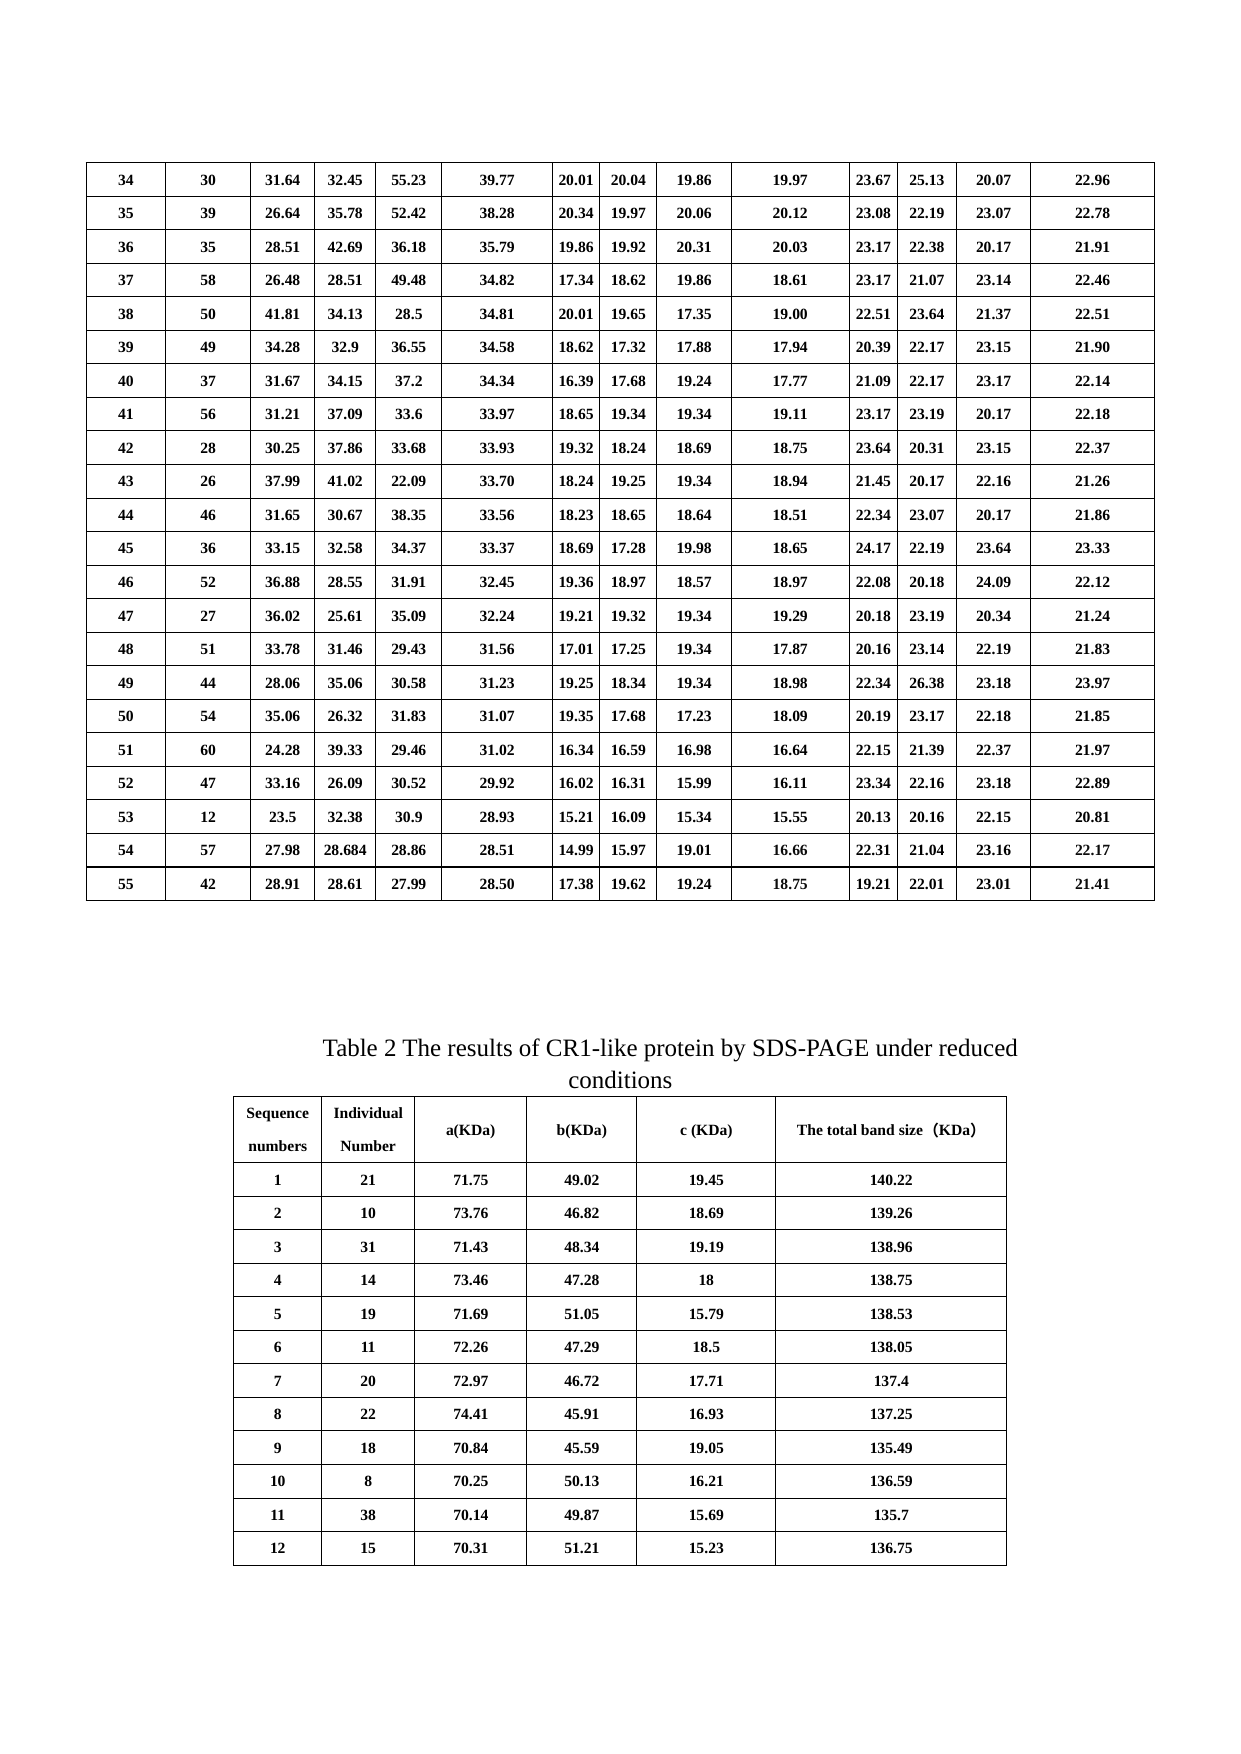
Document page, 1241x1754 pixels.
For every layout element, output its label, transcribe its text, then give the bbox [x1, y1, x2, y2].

table_cell 22.16 [957, 465, 1030, 497]
table_cell 16.11 [732, 767, 849, 799]
table_cell 52.42 [376, 197, 441, 229]
table_cell 34.37 [376, 532, 441, 564]
table_cell 44 [87, 499, 165, 531]
table_cell 21.97 [1031, 733, 1154, 766]
table_cell 48.34 [527, 1230, 636, 1263]
table_cell 16.66 [732, 834, 849, 866]
table_cell 138.75 [776, 1264, 1006, 1296]
table_cell 22.18 [1031, 398, 1154, 430]
table_cell 6 [234, 1331, 321, 1363]
table_cell 22.18 [957, 700, 1030, 732]
table_cell 32.24 [442, 599, 552, 632]
table_cell 30 [166, 163, 250, 196]
table_cell 23.33 [1031, 532, 1154, 564]
table_cell 39.33 [315, 733, 375, 766]
table_cell 72.26 [415, 1331, 526, 1363]
table_cell 24.17 [850, 532, 897, 564]
table_cell 18.75 [732, 431, 849, 464]
table_cell 15.69 [637, 1499, 775, 1531]
table_cell 17.32 [600, 331, 656, 363]
table_cell 17.77 [732, 364, 849, 397]
table_cell 42.69 [315, 230, 375, 263]
table_cell 33.15 [251, 532, 314, 564]
table_cell 31.91 [376, 566, 441, 598]
table_cell 39.77 [442, 163, 552, 196]
table_cell 22.38 [898, 230, 956, 263]
table_cell 21.83 [1031, 633, 1154, 665]
table_cell 48 [87, 633, 165, 665]
table_cell 22.17 [898, 331, 956, 363]
table_cell 34.15 [315, 364, 375, 397]
table_cell 28 [166, 431, 250, 464]
table_cell 140.22 [776, 1163, 1006, 1196]
table_cell 53 [87, 800, 165, 833]
table_cell 16.09 [600, 800, 656, 833]
table_cell 33.78 [251, 633, 314, 665]
table_cell 17.68 [600, 700, 656, 732]
table_cell 18.62 [600, 264, 656, 296]
table_cell 18.09 [732, 700, 849, 732]
table_header c (KDa) [637, 1097, 775, 1162]
table_cell 54 [87, 834, 165, 866]
table_cell 72.97 [415, 1364, 526, 1397]
table_cell 37.09 [315, 398, 375, 430]
table_cell 20.31 [898, 431, 956, 464]
table_cell 23.17 [957, 364, 1030, 397]
table_cell 135.49 [776, 1431, 1006, 1464]
table_cell 34.13 [315, 297, 375, 330]
table_cell 71.43 [415, 1230, 526, 1263]
table_cell 52 [87, 767, 165, 799]
table_cell 15.21 [553, 800, 599, 833]
table_cell 22.96 [1031, 163, 1154, 196]
table_cell 51.05 [527, 1297, 636, 1330]
table_cell 19.34 [600, 398, 656, 430]
table_cell 21.39 [898, 733, 956, 766]
table_cell 136.75 [776, 1532, 1006, 1564]
table_cell 21.41 [1031, 868, 1154, 900]
table_cell 5 [234, 1297, 321, 1330]
table_cell 26.48 [251, 264, 314, 296]
table_cell 136.59 [776, 1465, 1006, 1497]
table_cell 39 [87, 331, 165, 363]
table_cell 18.97 [600, 566, 656, 598]
table_cell 20.07 [957, 163, 1030, 196]
table_cell 22.15 [957, 800, 1030, 833]
table_cell 39 [166, 197, 250, 229]
table_cell 21.45 [850, 465, 897, 497]
table_cell 36.55 [376, 331, 441, 363]
table_cell 38.35 [376, 499, 441, 531]
table_cell 33.56 [442, 499, 552, 531]
table_cell 55 [87, 868, 165, 900]
table_cell 20.03 [732, 230, 849, 263]
table_cell 23.17 [850, 264, 897, 296]
table_cell 28.51 [442, 834, 552, 866]
table_cell 18.57 [657, 566, 731, 598]
table_cell 20.17 [898, 465, 956, 497]
table_cell 19.19 [637, 1230, 775, 1263]
table_cell 3 [234, 1230, 321, 1263]
table_cell 35.06 [315, 666, 375, 699]
table_header The total band size（KDa） [776, 1097, 1006, 1162]
table_cell 20.13 [850, 800, 897, 833]
table_cell 17.87 [732, 633, 849, 665]
table_cell 60 [166, 733, 250, 766]
table_cell 28.93 [442, 800, 552, 833]
table_cell 20.16 [850, 633, 897, 665]
table_cell 30.58 [376, 666, 441, 699]
table_cell 23.08 [850, 197, 897, 229]
table_cell 58 [166, 264, 250, 296]
table_cell 26.38 [898, 666, 956, 699]
table_cell 22.01 [898, 868, 956, 900]
table_cell 41 [87, 398, 165, 430]
table_cell 18.69 [637, 1197, 775, 1229]
table_cell 22.46 [1031, 264, 1154, 296]
table_cell 28.55 [315, 566, 375, 598]
table_cell 17.38 [553, 868, 599, 900]
table_cell 35.06 [251, 700, 314, 732]
table_cell 2 [234, 1197, 321, 1229]
table_cell 19.01 [657, 834, 731, 866]
table_cell 28.684 [315, 834, 375, 866]
table_cell 23.16 [957, 834, 1030, 866]
table_cell 14.99 [553, 834, 599, 866]
table_cell 23.17 [850, 398, 897, 430]
table_cell 31.65 [251, 499, 314, 531]
table_cell 56 [166, 398, 250, 430]
table_cell 33.37 [442, 532, 552, 564]
table_cell 17.71 [637, 1364, 775, 1397]
table_cell 38 [87, 297, 165, 330]
table_cell 46 [166, 499, 250, 531]
table_cell 18.24 [600, 431, 656, 464]
table_cell 25.13 [898, 163, 956, 196]
table_cell 22.19 [898, 532, 956, 564]
table_cell 50.13 [527, 1465, 636, 1497]
table_cell 20.17 [957, 499, 1030, 531]
table_cell 73.46 [415, 1264, 526, 1296]
table_cell 30.52 [376, 767, 441, 799]
table_cell 32.9 [315, 331, 375, 363]
table_cell 34 [87, 163, 165, 196]
table_cell 54 [166, 700, 250, 732]
table_cell 41.02 [315, 465, 375, 497]
table_cell 41.81 [251, 297, 314, 330]
table_cell 19.24 [657, 868, 731, 900]
table_header b(KDa) [527, 1097, 636, 1162]
table_cell 18.34 [600, 666, 656, 699]
table_cell 19.34 [657, 633, 731, 665]
table_cell 20.17 [957, 230, 1030, 263]
table_cell 19.25 [553, 666, 599, 699]
table_cell 51 [166, 633, 250, 665]
table_cell 23.15 [957, 331, 1030, 363]
table_cell 28.06 [251, 666, 314, 699]
table_cell 32.45 [442, 566, 552, 598]
table_cell 47 [87, 599, 165, 632]
table_cell 19.86 [657, 163, 731, 196]
table_cell 33.16 [251, 767, 314, 799]
table_cell 70.25 [415, 1465, 526, 1497]
table_cell 18.75 [732, 868, 849, 900]
table_cell 15 [322, 1532, 414, 1564]
table_cell 22.14 [1031, 364, 1154, 397]
table_cell 34.34 [442, 364, 552, 397]
table_cell 36 [87, 230, 165, 263]
table_cell 51 [87, 733, 165, 766]
table_cell 28.50 [442, 868, 552, 900]
table_cell 28.91 [251, 868, 314, 900]
table_cell 46.82 [527, 1197, 636, 1229]
table_cell 27.98 [251, 834, 314, 866]
table_cell 19.29 [732, 599, 849, 632]
table_cell 19.98 [657, 532, 731, 564]
table_cell 22.17 [898, 364, 956, 397]
table_cell 23.64 [898, 297, 956, 330]
table_cell 8 [322, 1465, 414, 1497]
table_cell 18.61 [732, 264, 849, 296]
table_cell 19.32 [553, 431, 599, 464]
table_cell 51.21 [527, 1532, 636, 1564]
table_cell 31.64 [251, 163, 314, 196]
table_cell 16.64 [732, 733, 849, 766]
table_cell 71.75 [415, 1163, 526, 1196]
table_cell 36 [166, 532, 250, 564]
table_cell 15.79 [637, 1297, 775, 1330]
table_cell 33.6 [376, 398, 441, 430]
table_cell 73.76 [415, 1197, 526, 1229]
table_cell 31.02 [442, 733, 552, 766]
table_cell 74.41 [415, 1398, 526, 1430]
table_cell 50 [87, 700, 165, 732]
table_cell 17.25 [600, 633, 656, 665]
table_cell 21.26 [1031, 465, 1154, 497]
table_cell 37 [87, 264, 165, 296]
table_cell 22.78 [1031, 197, 1154, 229]
table_cell 28.86 [376, 834, 441, 866]
table_cell 31.23 [442, 666, 552, 699]
table_cell 19.62 [600, 868, 656, 900]
table_cell 18.65 [553, 398, 599, 430]
table_cell 30.67 [315, 499, 375, 531]
table_cell 25.61 [315, 599, 375, 632]
table_cell 22.19 [957, 633, 1030, 665]
table_cell 30.25 [251, 431, 314, 464]
table_cell 31.07 [442, 700, 552, 732]
table_cell 31.83 [376, 700, 441, 732]
table_cell 23.17 [850, 230, 897, 263]
table_cell 11 [322, 1331, 414, 1363]
table_cell 49.87 [527, 1499, 636, 1531]
table_cell 19.34 [657, 599, 731, 632]
table_cell 42 [87, 431, 165, 464]
table_cell 23.17 [898, 700, 956, 732]
table_cell 138.05 [776, 1331, 1006, 1363]
table_cell 26 [166, 465, 250, 497]
table_cell 23.07 [898, 499, 956, 531]
table_cell 10 [234, 1465, 321, 1497]
table_cell 22.34 [850, 666, 897, 699]
table_cell 20.01 [553, 297, 599, 330]
table_cell 19.92 [600, 230, 656, 263]
table_cell 36.18 [376, 230, 441, 263]
table_cell 19.00 [732, 297, 849, 330]
table_cell 17.68 [600, 364, 656, 397]
table_cell 19.21 [850, 868, 897, 900]
table_cell 17.94 [732, 331, 849, 363]
table_cell 37.86 [315, 431, 375, 464]
table_cell 21.07 [898, 264, 956, 296]
table_cell 20.18 [898, 566, 956, 598]
table_cell 70.14 [415, 1499, 526, 1531]
table_cell 47.28 [527, 1264, 636, 1296]
table_cell 35 [166, 230, 250, 263]
table_cell 49.02 [527, 1163, 636, 1196]
table_cell 18.62 [553, 331, 599, 363]
table_cell 135.7 [776, 1499, 1006, 1531]
table_cell 33.97 [442, 398, 552, 430]
table_cell 21.90 [1031, 331, 1154, 363]
table_cell 20.81 [1031, 800, 1154, 833]
table_cell 32.45 [315, 163, 375, 196]
table_cell 20.16 [898, 800, 956, 833]
table_cell 44 [166, 666, 250, 699]
table_cell 46 [87, 566, 165, 598]
table_cell 22.09 [376, 465, 441, 497]
table_cell 23.18 [957, 666, 1030, 699]
table_cell 18.65 [600, 499, 656, 531]
table_cell 16.93 [637, 1398, 775, 1430]
table_cell 22.31 [850, 834, 897, 866]
table_cell 20 [322, 1364, 414, 1397]
table_cell 18.94 [732, 465, 849, 497]
table_cell 19.34 [657, 398, 731, 430]
table_cell 36.02 [251, 599, 314, 632]
table_cell 21.37 [957, 297, 1030, 330]
table_cell 23.97 [1031, 666, 1154, 699]
table_cell 23.07 [957, 197, 1030, 229]
table_cell 70.31 [415, 1532, 526, 1564]
table_cell 45.59 [527, 1431, 636, 1464]
table_cell 19.45 [637, 1163, 775, 1196]
table_cell 20.39 [850, 331, 897, 363]
table_cell 1 [234, 1163, 321, 1196]
table_cell 34.58 [442, 331, 552, 363]
table_cell 21.04 [898, 834, 956, 866]
table_cell 23.01 [957, 868, 1030, 900]
table_cell 55.23 [376, 163, 441, 196]
table_cell 20.34 [957, 599, 1030, 632]
table_cell 31.67 [251, 364, 314, 397]
table_header Sequence numbers [234, 1097, 321, 1162]
table_cell 21.91 [1031, 230, 1154, 263]
table_cell 17.34 [553, 264, 599, 296]
table_cell 18.23 [553, 499, 599, 531]
table_cell 30.9 [376, 800, 441, 833]
table_cell 26.32 [315, 700, 375, 732]
table_cell 15.99 [657, 767, 731, 799]
table_cell 23.34 [850, 767, 897, 799]
table_cell 42 [166, 868, 250, 900]
table_cell 22.34 [850, 499, 897, 531]
table_cell 40 [87, 364, 165, 397]
table_cell 12 [166, 800, 250, 833]
table_cell 34.82 [442, 264, 552, 296]
table_cell 20.17 [957, 398, 1030, 430]
table_cell 26.09 [315, 767, 375, 799]
table_cell 19.32 [600, 599, 656, 632]
table_cell 23.18 [957, 767, 1030, 799]
table_cell 29.46 [376, 733, 441, 766]
table_cell 32.58 [315, 532, 375, 564]
table_cell 23.67 [850, 163, 897, 196]
table_cell 20.34 [553, 197, 599, 229]
table_cell 18.69 [657, 431, 731, 464]
table_cell 35.78 [315, 197, 375, 229]
table_cell 10 [322, 1197, 414, 1229]
table_cell 21.85 [1031, 700, 1154, 732]
table_cell 137.4 [776, 1364, 1006, 1397]
table_cell 18.24 [553, 465, 599, 497]
table_cell 18 [322, 1431, 414, 1464]
table_cell 23.15 [957, 431, 1030, 464]
table_cell 19.24 [657, 364, 731, 397]
table_cell 19.97 [600, 197, 656, 229]
table_cell 22.37 [957, 733, 1030, 766]
table_cell 19.35 [553, 700, 599, 732]
table_cell 49.48 [376, 264, 441, 296]
table_cell 32.38 [315, 800, 375, 833]
table_cell 20.12 [732, 197, 849, 229]
table_cell 23.19 [898, 398, 956, 430]
table_cell 19.86 [553, 230, 599, 263]
table_cell 49 [87, 666, 165, 699]
table_cell 138.53 [776, 1297, 1006, 1330]
table_cell 12 [234, 1532, 321, 1564]
table_cell 28.51 [315, 264, 375, 296]
table_cell 15.97 [600, 834, 656, 866]
table_cell 33.93 [442, 431, 552, 464]
table_cell 49 [166, 331, 250, 363]
table_cell 20.18 [850, 599, 897, 632]
table_cell 20.06 [657, 197, 731, 229]
table_cell 16.98 [657, 733, 731, 766]
table_cell 22.08 [850, 566, 897, 598]
table_cell 31 [322, 1230, 414, 1263]
table_cell 19.25 [600, 465, 656, 497]
table_cell 14 [322, 1264, 414, 1296]
table_cell 19.34 [657, 666, 731, 699]
table_cell 37.99 [251, 465, 314, 497]
table_cell 47 [166, 767, 250, 799]
table_cell 50 [166, 297, 250, 330]
table_cell 9 [234, 1431, 321, 1464]
table_cell 45 [87, 532, 165, 564]
table_cell 17.28 [600, 532, 656, 564]
table_cell 21 [322, 1163, 414, 1196]
table_cell 16.39 [553, 364, 599, 397]
table_cell 47.29 [527, 1331, 636, 1363]
table_cell 22.89 [1031, 767, 1154, 799]
table_cell 35 [87, 197, 165, 229]
table_cell 18.51 [732, 499, 849, 531]
table_cell 18.69 [553, 532, 599, 564]
table_cell 19.97 [732, 163, 849, 196]
table_cell 28.51 [251, 230, 314, 263]
table_cell 22.19 [898, 197, 956, 229]
table_cell 7 [234, 1364, 321, 1397]
table_cell 15.34 [657, 800, 731, 833]
table_cell 37.2 [376, 364, 441, 397]
table_cell 38 [322, 1499, 414, 1531]
table_cell 18.65 [732, 532, 849, 564]
table_cell 8 [234, 1398, 321, 1430]
table_cell 31.21 [251, 398, 314, 430]
table_cell 43 [87, 465, 165, 497]
table_cell 17.01 [553, 633, 599, 665]
table_cell 16.02 [553, 767, 599, 799]
table_cell 36.88 [251, 566, 314, 598]
table_cell 35.09 [376, 599, 441, 632]
table_cell 35.79 [442, 230, 552, 263]
table_cell 37 [166, 364, 250, 397]
table_cell 22.15 [850, 733, 897, 766]
table_cell 22 [322, 1398, 414, 1430]
table_cell 16.21 [637, 1465, 775, 1497]
table_cell 11 [234, 1499, 321, 1531]
table_cell 23.64 [850, 431, 897, 464]
table_cell 26.64 [251, 197, 314, 229]
table_cell 20.19 [850, 700, 897, 732]
table_cell 137.25 [776, 1398, 1006, 1430]
table_cell 24.09 [957, 566, 1030, 598]
table_cell 20.31 [657, 230, 731, 263]
table_cell 23.14 [898, 633, 956, 665]
table_cell 17.23 [657, 700, 731, 732]
table_cell 19.86 [657, 264, 731, 296]
table_cell 138.96 [776, 1230, 1006, 1263]
table_cell 23.64 [957, 532, 1030, 564]
table_cell 28.61 [315, 868, 375, 900]
table_cell 21.24 [1031, 599, 1154, 632]
table_cell 19.36 [553, 566, 599, 598]
table_cell 21.09 [850, 364, 897, 397]
table_cell 45.91 [527, 1398, 636, 1430]
table_cell 22.16 [898, 767, 956, 799]
table_cell 28.5 [376, 297, 441, 330]
table_cell 15.23 [637, 1532, 775, 1564]
table_cell 17.88 [657, 331, 731, 363]
table_cell 33.70 [442, 465, 552, 497]
table_cell 27.99 [376, 868, 441, 900]
table_cell 22.12 [1031, 566, 1154, 598]
table_cell 19.65 [600, 297, 656, 330]
table_cell 23.5 [251, 800, 314, 833]
table_cell 71.69 [415, 1297, 526, 1330]
table_cell 34.28 [251, 331, 314, 363]
table_cell 19.11 [732, 398, 849, 430]
table_cell 4 [234, 1264, 321, 1296]
table_header Individual Number [322, 1097, 414, 1162]
table_cell 16.31 [600, 767, 656, 799]
table_cell 22.17 [1031, 834, 1154, 866]
table_cell 19.05 [637, 1431, 775, 1464]
table_cell 33.68 [376, 431, 441, 464]
table_cell 22.51 [850, 297, 897, 330]
table_cell 34.81 [442, 297, 552, 330]
table_cell 27 [166, 599, 250, 632]
table_cell 15.55 [732, 800, 849, 833]
table_cell 139.26 [776, 1197, 1006, 1229]
table_cell 17.35 [657, 297, 731, 330]
table_cell 22.51 [1031, 297, 1154, 330]
table_cell 38.28 [442, 197, 552, 229]
table_cell 24.28 [251, 733, 314, 766]
table_cell 23.14 [957, 264, 1030, 296]
table_cell 18.5 [637, 1331, 775, 1363]
table_cell 18.98 [732, 666, 849, 699]
table_cell 46.72 [527, 1364, 636, 1397]
table_cell 31.56 [442, 633, 552, 665]
table_cell 18.64 [657, 499, 731, 531]
text Table 2 The results of CR1-like protein by SDS-PAGE under reduced conditions [187, 1031, 1053, 1096]
table_cell 31.46 [315, 633, 375, 665]
table_cell 20.01 [553, 163, 599, 196]
table_header a(KDa) [415, 1097, 526, 1162]
table_cell 18 [637, 1264, 775, 1296]
table_cell 23.19 [898, 599, 956, 632]
table_cell 52 [166, 566, 250, 598]
table_cell 29.92 [442, 767, 552, 799]
table_cell 29.43 [376, 633, 441, 665]
table_cell 57 [166, 834, 250, 866]
table_cell 19.21 [553, 599, 599, 632]
table_cell 16.34 [553, 733, 599, 766]
table_cell 19 [322, 1297, 414, 1330]
table_cell 22.37 [1031, 431, 1154, 464]
table_cell 70.84 [415, 1431, 526, 1464]
table_cell 21.86 [1031, 499, 1154, 531]
table_cell 20.04 [600, 163, 656, 196]
table_cell 18.97 [732, 566, 849, 598]
table_cell 19.34 [657, 465, 731, 497]
table_cell 16.59 [600, 733, 656, 766]
